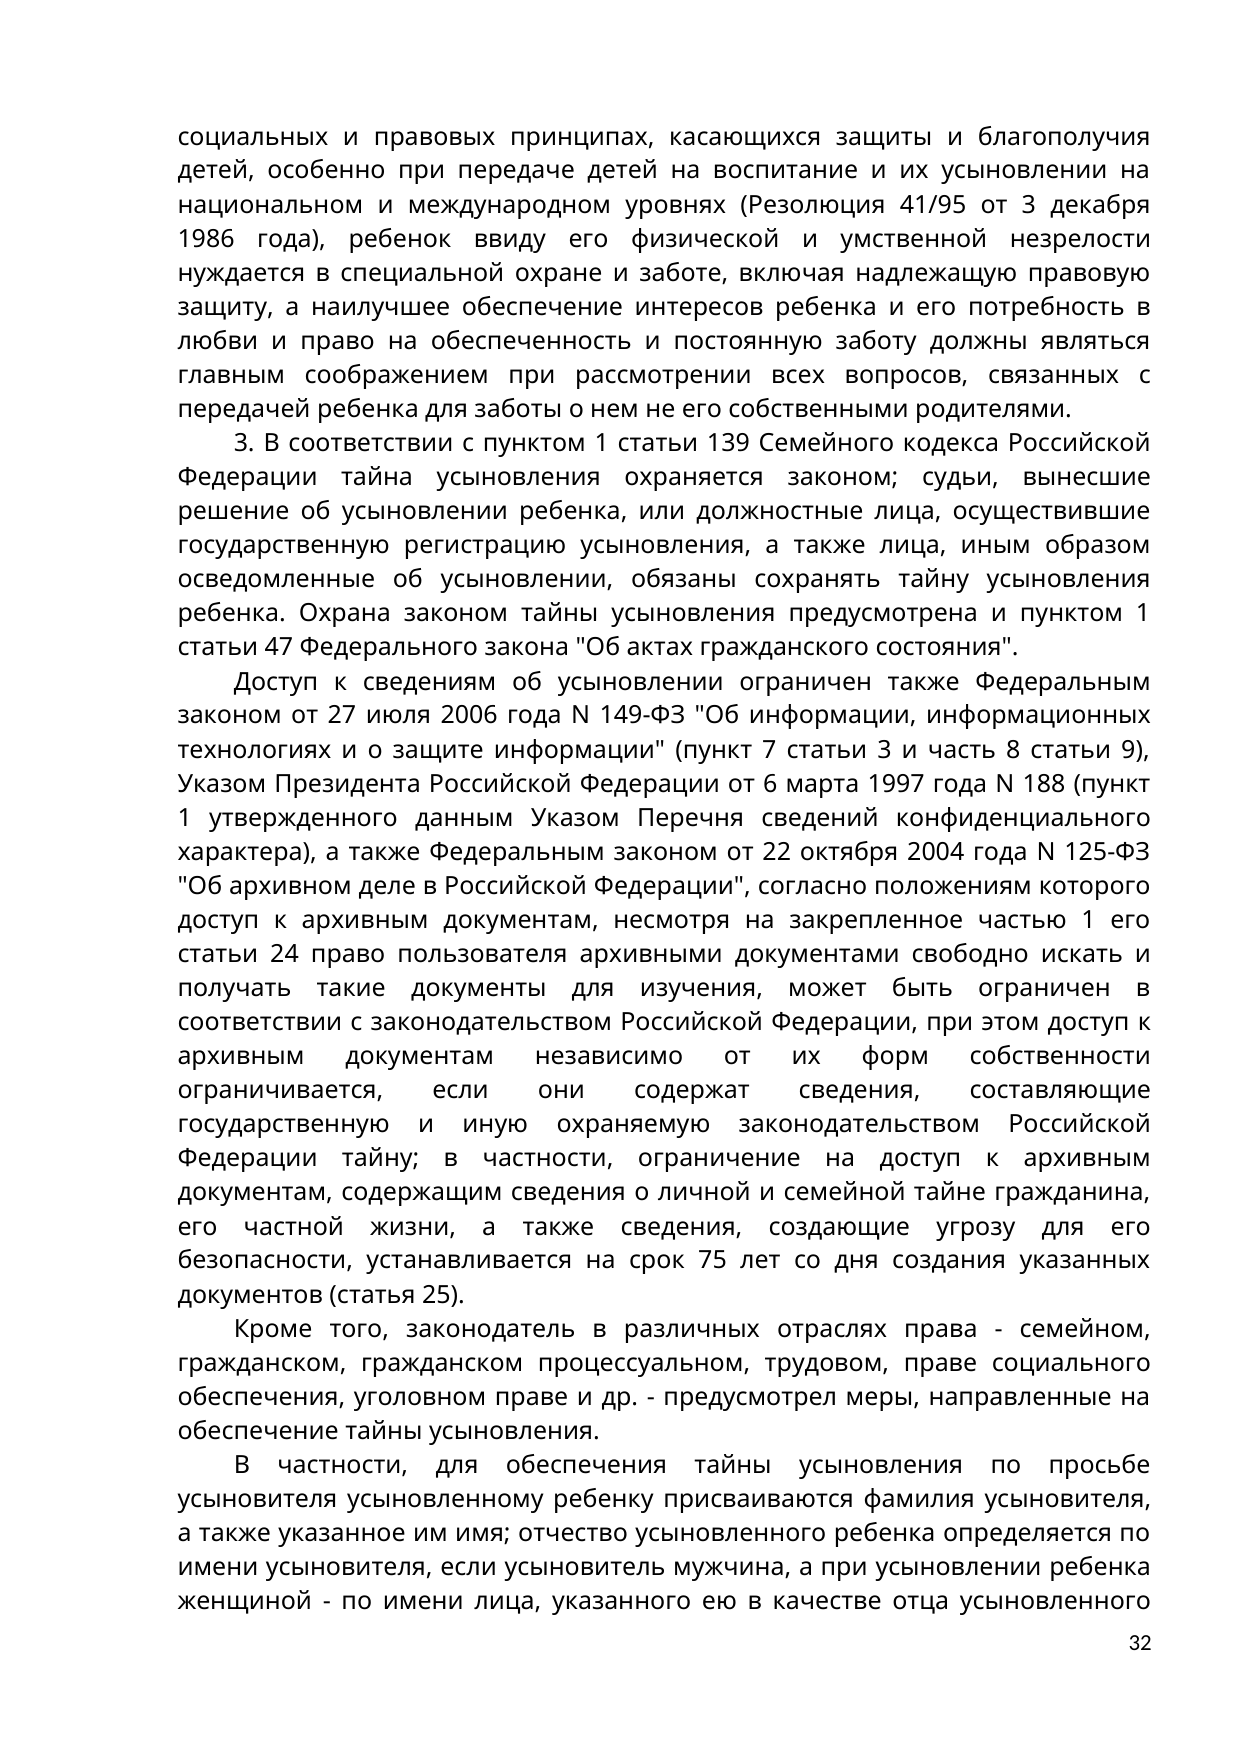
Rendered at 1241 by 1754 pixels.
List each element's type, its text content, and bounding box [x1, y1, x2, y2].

text 3. В соответствии с пунктом 1 статьи 139 Семейного кодекса Российской Федерации тайна усыновления охраняется законом; судьи, вынесшие решение об усыновлении ребенка, или должностные лица, осуществившие государственную регистрацию усыновления, а также лица, иным образом осведомленные об усыновлении, обязаны сохранять тайну усыновления ребенка. Охрана законом тайны усыновления предусмотрена и пунктом 1 статьи 47 Федерального закона "Об актах гражданского состояния". [177, 425, 1152, 663]
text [177, 118, 1152, 425]
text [177, 1447, 1152, 1617]
text Доступ к сведениям об усыновлении ограничен также Федеральным законом от 27 июля 2006 года N 149-ФЗ "Об информации, информационных технологиях и о защите информации" (пункт 7 статьи 3 и часть 8 статьи 9), Указом Президента Российской Федерации от 6 марта 1997 года N 188 (пункт 1 утвержденного данным Указом Перечня сведений конфиденциального характера), а также Федеральным законом от 22 октября 2004 года N 125-ФЗ "Об архивном деле в Российской Федерации", согласно положениям которого доступ к архивным документам, несмотря на закрепленное частью 1 его статьи 24 право пользователя архивными документами свободно искать и получать такие документы для изучения, может быть ограничен в соответствии с законодательством Российской Федерации, при этом доступ к архивным документам независимо от их форм собственности ограничивается, если они содержат сведения, составляющие государственную и иную охраняемую законодательством Российской Федерации тайну; в частности, ограничение на доступ к архивным документам, содержащим сведения о личной и семейной тайне гражданина, его частной жизни, а также сведения, создающие угрозу для его безопасности, устанавливается на срок 75 лет со дня создания указанных документов (статья 25). [177, 663, 1152, 1310]
text Кроме того, законодатель в различных отраслях права - семейном, гражданском, гражданском процессуальном, трудовом, праве социального обеспечения, уголовном праве и др. - предусмотрел меры, направленные на обеспечение тайны усыновления. [177, 1310, 1152, 1447]
